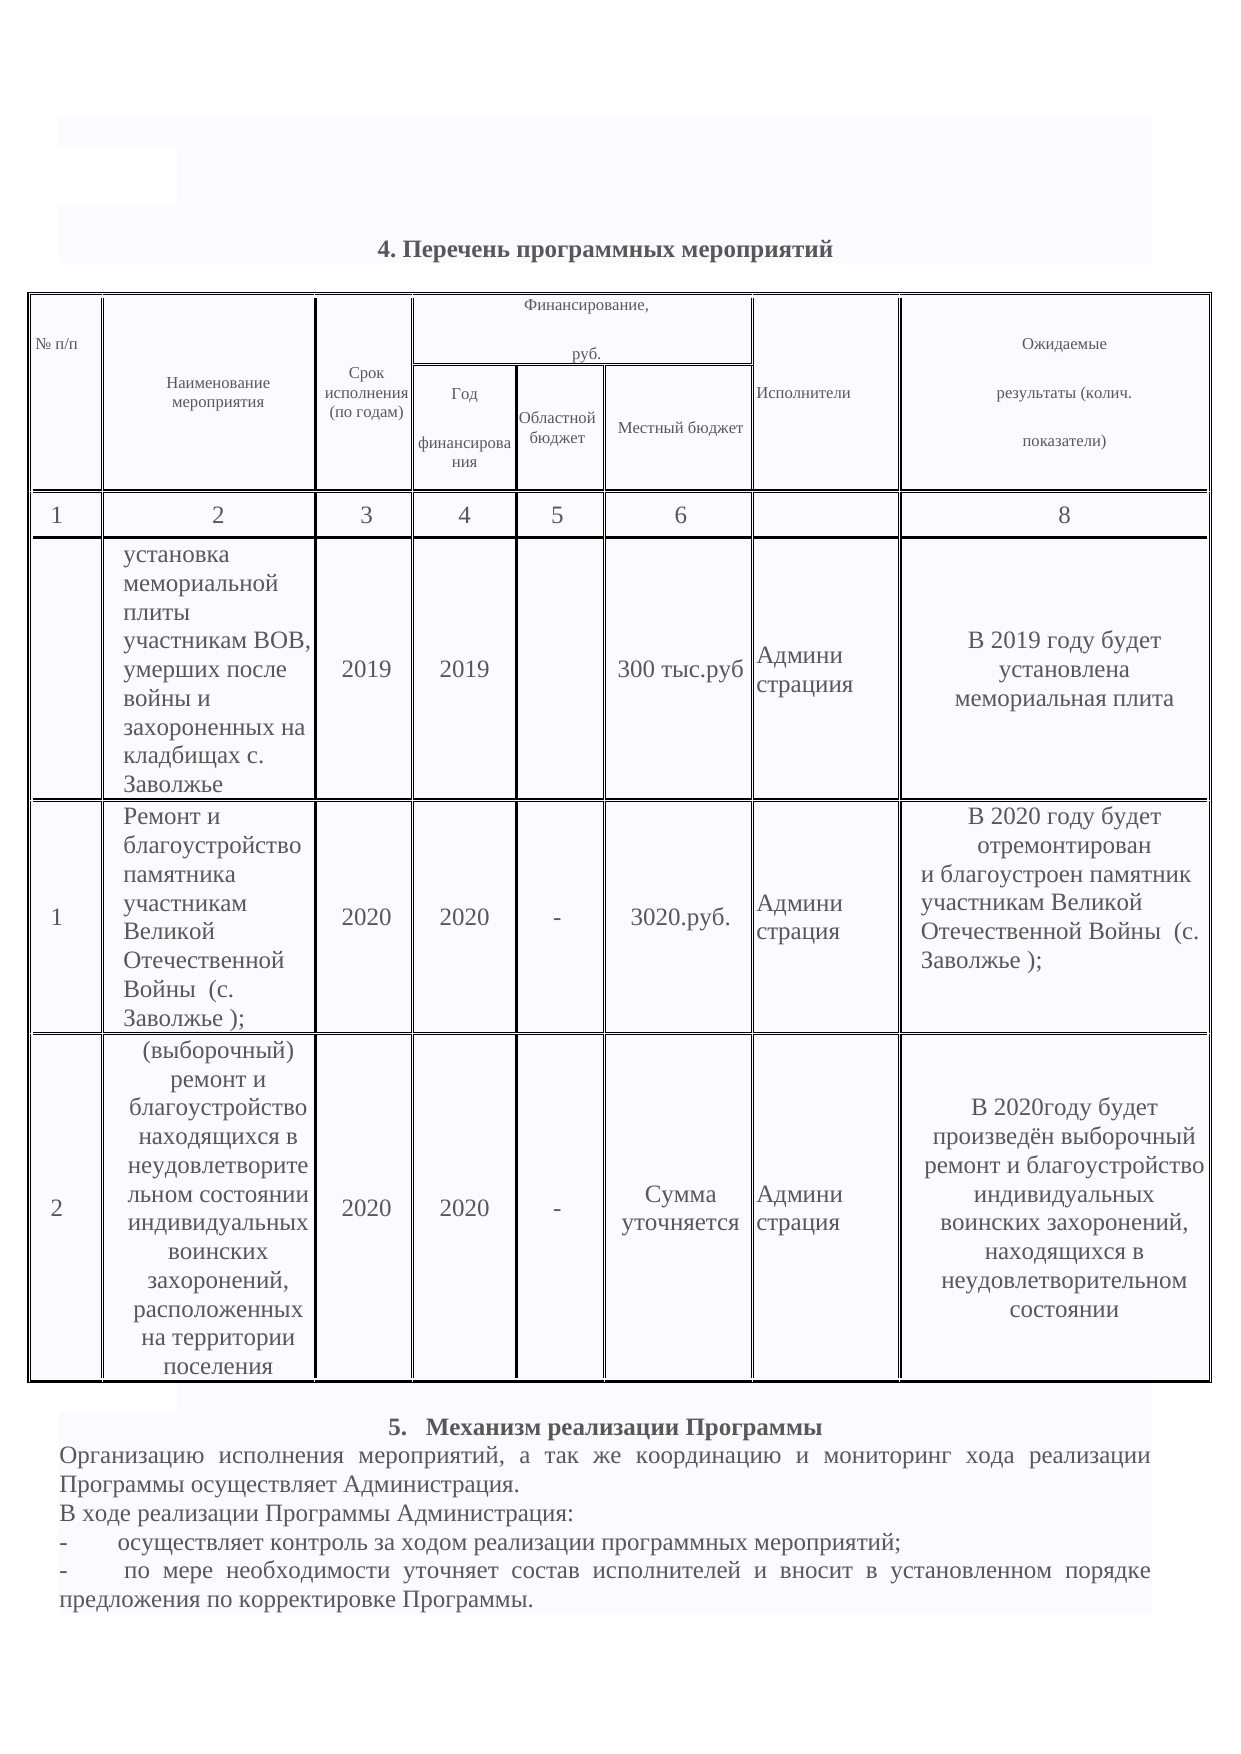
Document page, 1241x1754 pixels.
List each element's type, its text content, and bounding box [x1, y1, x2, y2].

table_cell [518, 539, 603, 798]
table_header Финансирование, руб. [413, 295, 752, 363]
text 5. Механизм реализации Программы [59, 1412, 1152, 1441]
table_cell 7 [754, 493, 898, 536]
table_cell 6 [606, 493, 751, 536]
table_cell 2020 [414, 802, 515, 1032]
table_cell Сумма уточняется [605, 1035, 752, 1380]
table_cell 1 [31, 798, 101, 1032]
table_cell Админи страциия [754, 539, 898, 798]
text - по мере необходимости уточняет состав исполнителей и вносит в установленном порядке предложения по корректировке Программы. [59, 1556, 1152, 1613]
table_cell В 2020году будет произведён выборочный ремонт и благоустройство индивидуальных воинских захоронений, находящихся в неудовлетворительном состоянии [900, 1032, 1210, 1380]
table_cell Админи страция [753, 1032, 900, 1380]
table_cell 8 [902, 489, 1209, 536]
table_header № п/п [31, 295, 102, 489]
table_cell - [516, 1035, 604, 1380]
table_cell 2019 [414, 539, 515, 798]
table_cell установка мемориальной плиты участникам ВОВ, умерших после войны и захороненных на кладбищах с. Заволжье [104, 539, 314, 798]
table_header Ожидаемые результаты (колич. показатели) [900, 295, 1209, 489]
table_cell 2020 [317, 802, 411, 1032]
table_header Наименование мероприятия [103, 293, 315, 489]
table_cell - [518, 802, 603, 1032]
table_cell 3 [317, 493, 411, 536]
table_cell Админи страция [754, 802, 898, 1032]
table_cell Год финансирования [414, 366, 515, 489]
table_cell Ремонт и благоустройство памятника участникам Великой Отечественной Войны (с. Заволжье ); [104, 802, 314, 1032]
text 4. Перечень программных мероприятий [59, 234, 1152, 263]
table_cell [31, 536, 101, 798]
table_cell 2 [104, 493, 314, 536]
table_header Исполнители [753, 293, 900, 489]
table_cell Областной бюджет [518, 366, 603, 489]
table_cell 300 тыс.руб [606, 539, 751, 798]
table_cell 4 [414, 493, 515, 536]
text В ходе реализации Программы Администрация: [59, 1498, 1152, 1527]
table_cell В 2019 году будет установлена мемориальная плита [902, 536, 1209, 798]
table_cell Местный бюджет [606, 366, 751, 489]
table_cell 2 [29, 1032, 102, 1380]
text Организацию исполнения мероприятий, а так же координацию и мониторинг хода реализации Программы осуществляет Администрация. [59, 1441, 1152, 1498]
table_header Срок исполнения (по годам) [315, 295, 413, 489]
table_cell (выборочный) ремонт и благоустройство находящихся в неудовлетворительном состоянии индивидуальных воинских захоронений, расположенных на территории поселения [103, 1035, 315, 1380]
table_cell 3020.руб. [606, 802, 751, 1032]
text - осуществляет контроль за ходом реализации программных мероприятий; [59, 1527, 1152, 1556]
table_cell В 2020 году будет отремонтирован и благоустроен памятник участникам Великой Отечественной Войны (с. Заволжье ); [902, 798, 1209, 1032]
table_cell 5 [518, 493, 603, 536]
table_cell 2020 [315, 1035, 413, 1380]
table_cell 2020 [413, 1035, 516, 1380]
table_cell 2019 [317, 539, 411, 798]
table_cell 1 [31, 489, 101, 536]
